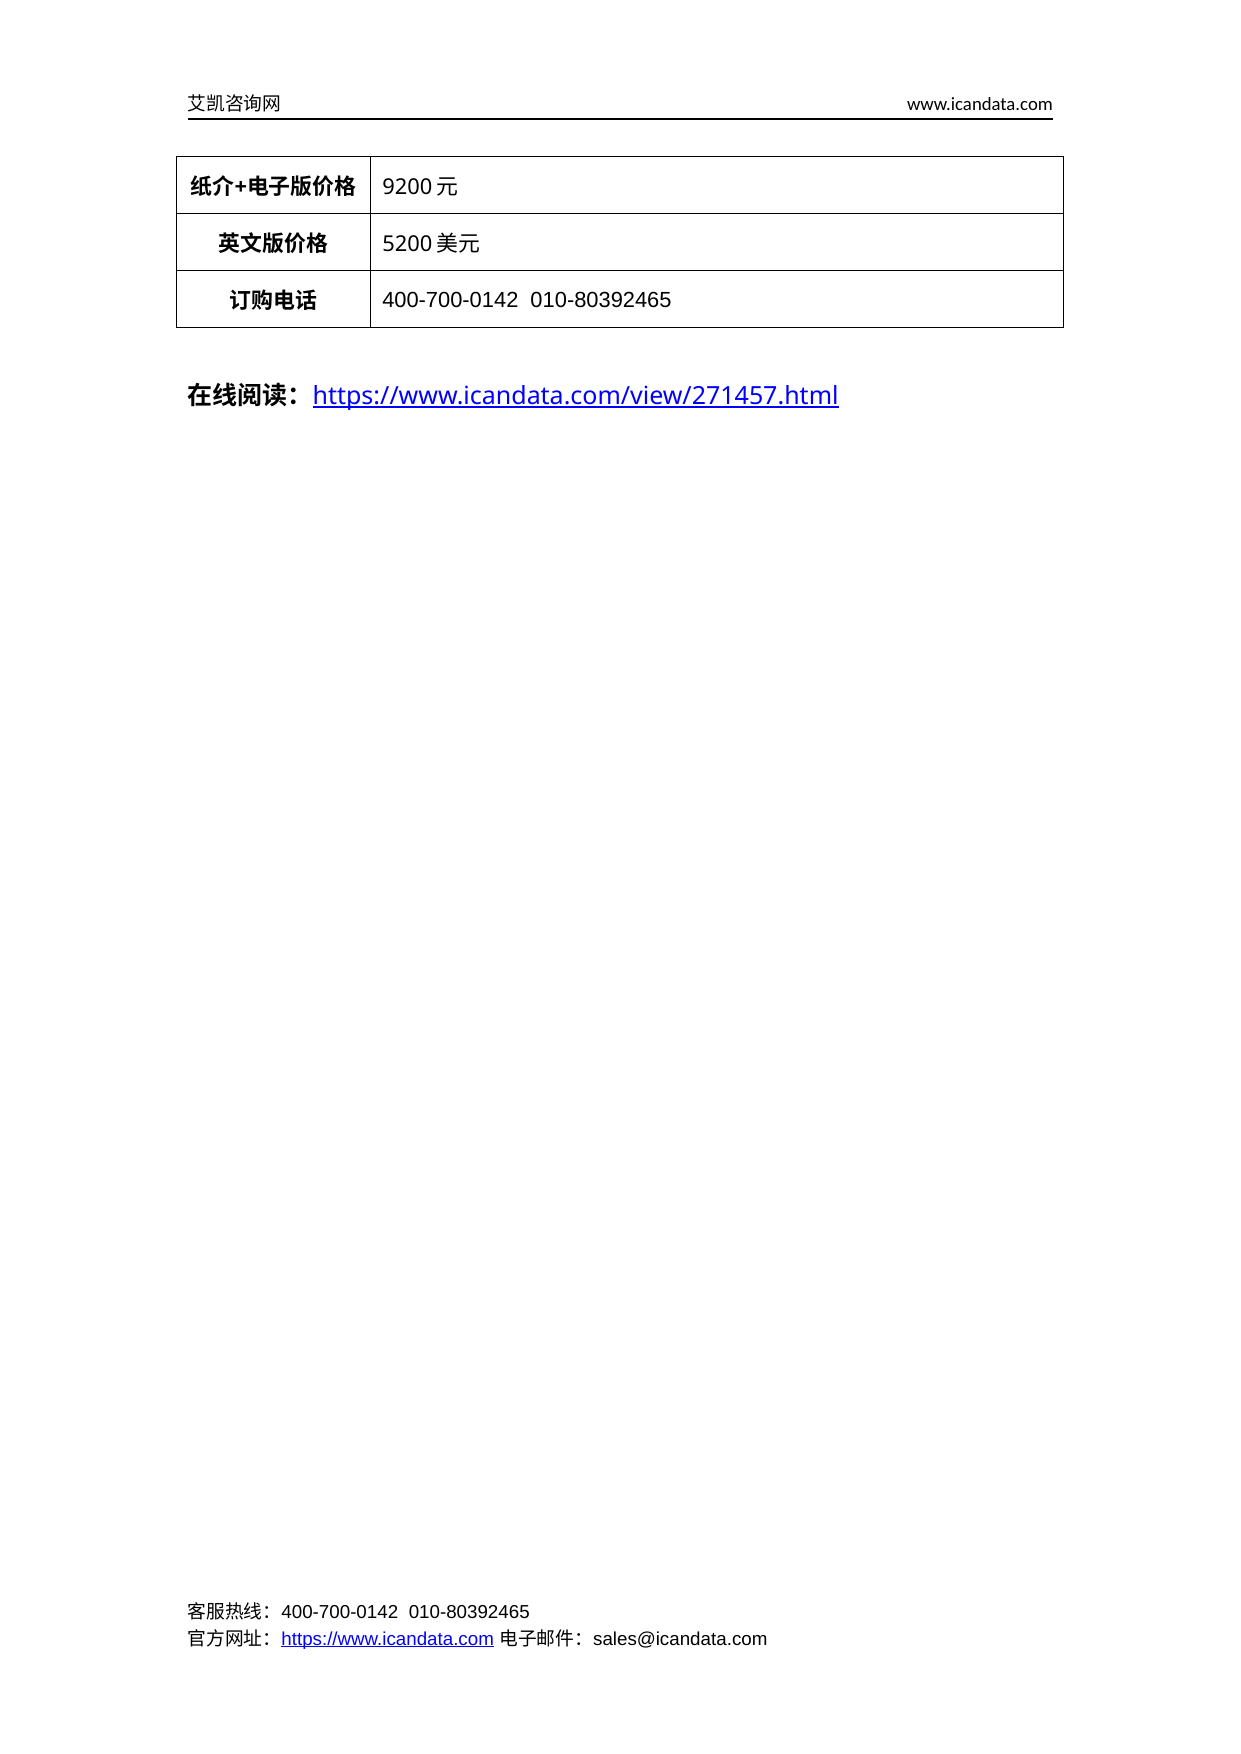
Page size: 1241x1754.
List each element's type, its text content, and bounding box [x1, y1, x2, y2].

table_cell 400-700-0142 010-80392465 [371, 271, 1063, 327]
table_cell 5200美元 [371, 214, 1063, 270]
table_cell 英文版价格 [177, 214, 370, 270]
table_cell 订购电话 [177, 271, 370, 327]
text 在线阅读：https://www.icandata.com/view/271457.html [187, 361, 1053, 426]
table_cell 9200元 [371, 157, 1063, 213]
table_cell 纸介+电子版价格 [177, 157, 370, 213]
